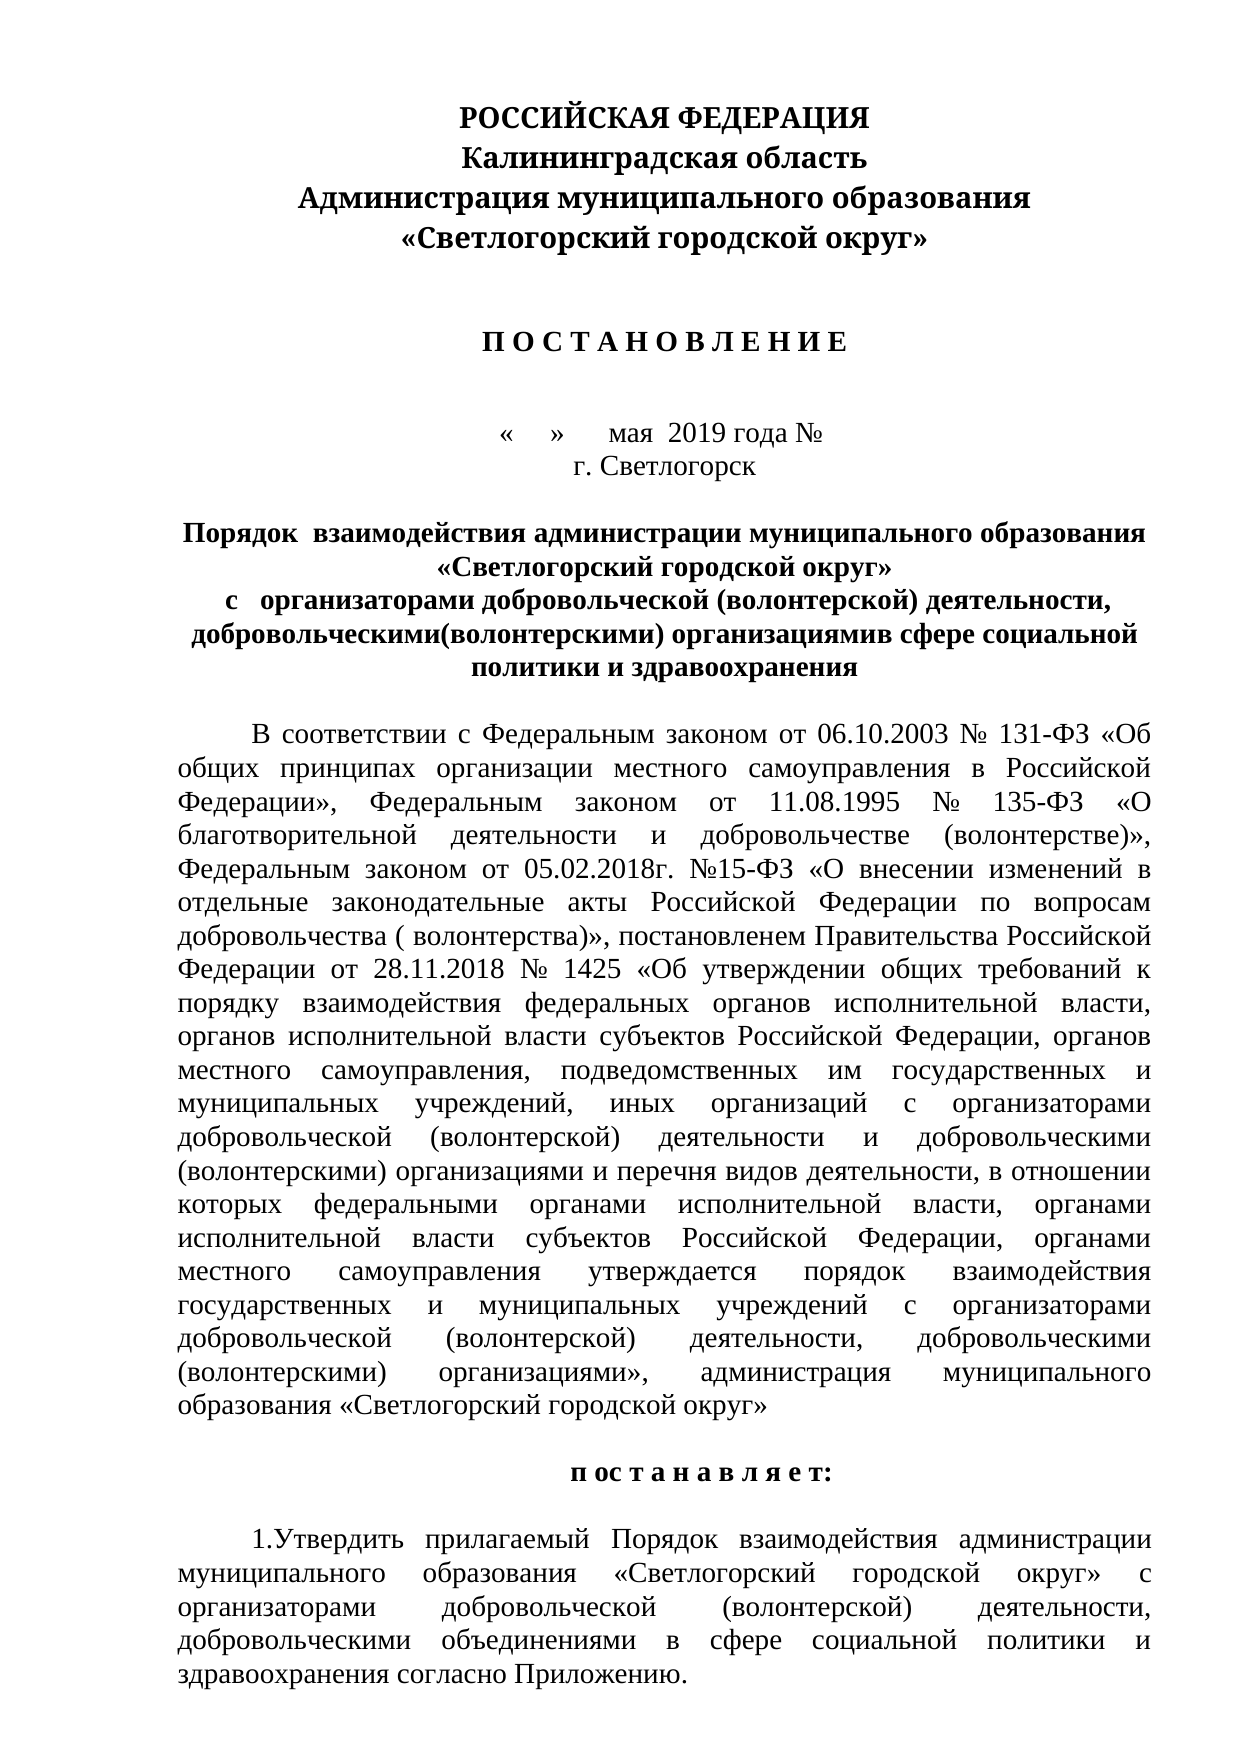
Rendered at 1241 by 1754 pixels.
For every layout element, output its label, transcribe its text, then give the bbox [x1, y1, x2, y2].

text Порядок взаимодействия администрации муниципального образования «Светлогорский городской округ» [177, 515, 1152, 582]
text 1.Утвердить прилагаемый Порядок взаимодействия администрации муниципального образования «Светлогорский городской округ» с организаторами добровольческой (волонтерской) деятельности, добровольческими объединениями в сфере социальной политики и здравоохранения согласно Приложению. [177, 1522, 1152, 1689]
text « » мая 2019 года № [177, 415, 1152, 448]
text п ос т а н а в л я е т: [177, 1454, 1152, 1488]
subtitle П О С Т А Н О В Л Е Н И Е [177, 324, 1152, 357]
text с организаторами добровольческой (волонтерской) деятельности, добровольческими(волонтерскими) организациямив сфере социальной политики и здравоохранения [177, 582, 1152, 683]
subtitle Администрация муниципального образования «Светлогорский городской округ» [177, 177, 1152, 257]
text РОССИЙСКАЯ ФЕДЕРАЦИЯ [177, 98, 1152, 137]
text В соответствии с Федеральным законом от 06.10.2003 № 131-ФЗ «Об общих принципах организации местного самоуправления в Российской Федерации», Федеральным законом от 11.08.1995 № 135-ФЗ «О благотворительной деятельности и добровольчестве (волонтерстве)», Федеральным законом от 05.02.2018г. №15-ФЗ «О внесении изменений в отдельные законодательные акты Российской Федерации по вопросам добровольчества ( волонтерства)», постановленем Правительства Российской Федерации от 28.11.2018 № 1425 «Об утверждении общих требований к порядку взаимодействия федеральных органов исполнительной власти, органов исполнительной власти субъектов Российской Федерации, органов местного самоуправления, подведомственных им государственных и муниципальных учреждений, иных организаций с организаторами добровольческой (волонтерской) деятельности и добровольческими (волонтерскими) организациями и перечня видов деятельности, в отношении которых федеральными органами исполнительной власти, органами исполнительной власти субъектов Российской Федерации, органами местного самоуправления утверждается порядок взаимодействия государственных и муниципальных учреждений с организаторами добровольческой (волонтерской) деятельности, добровольческими (волонтерскими) организациями», администрация муниципального образования «Светлогорский городской округ» [177, 717, 1152, 1421]
text г. Светлогорск [177, 448, 1152, 482]
text Калининградская область [177, 137, 1152, 177]
